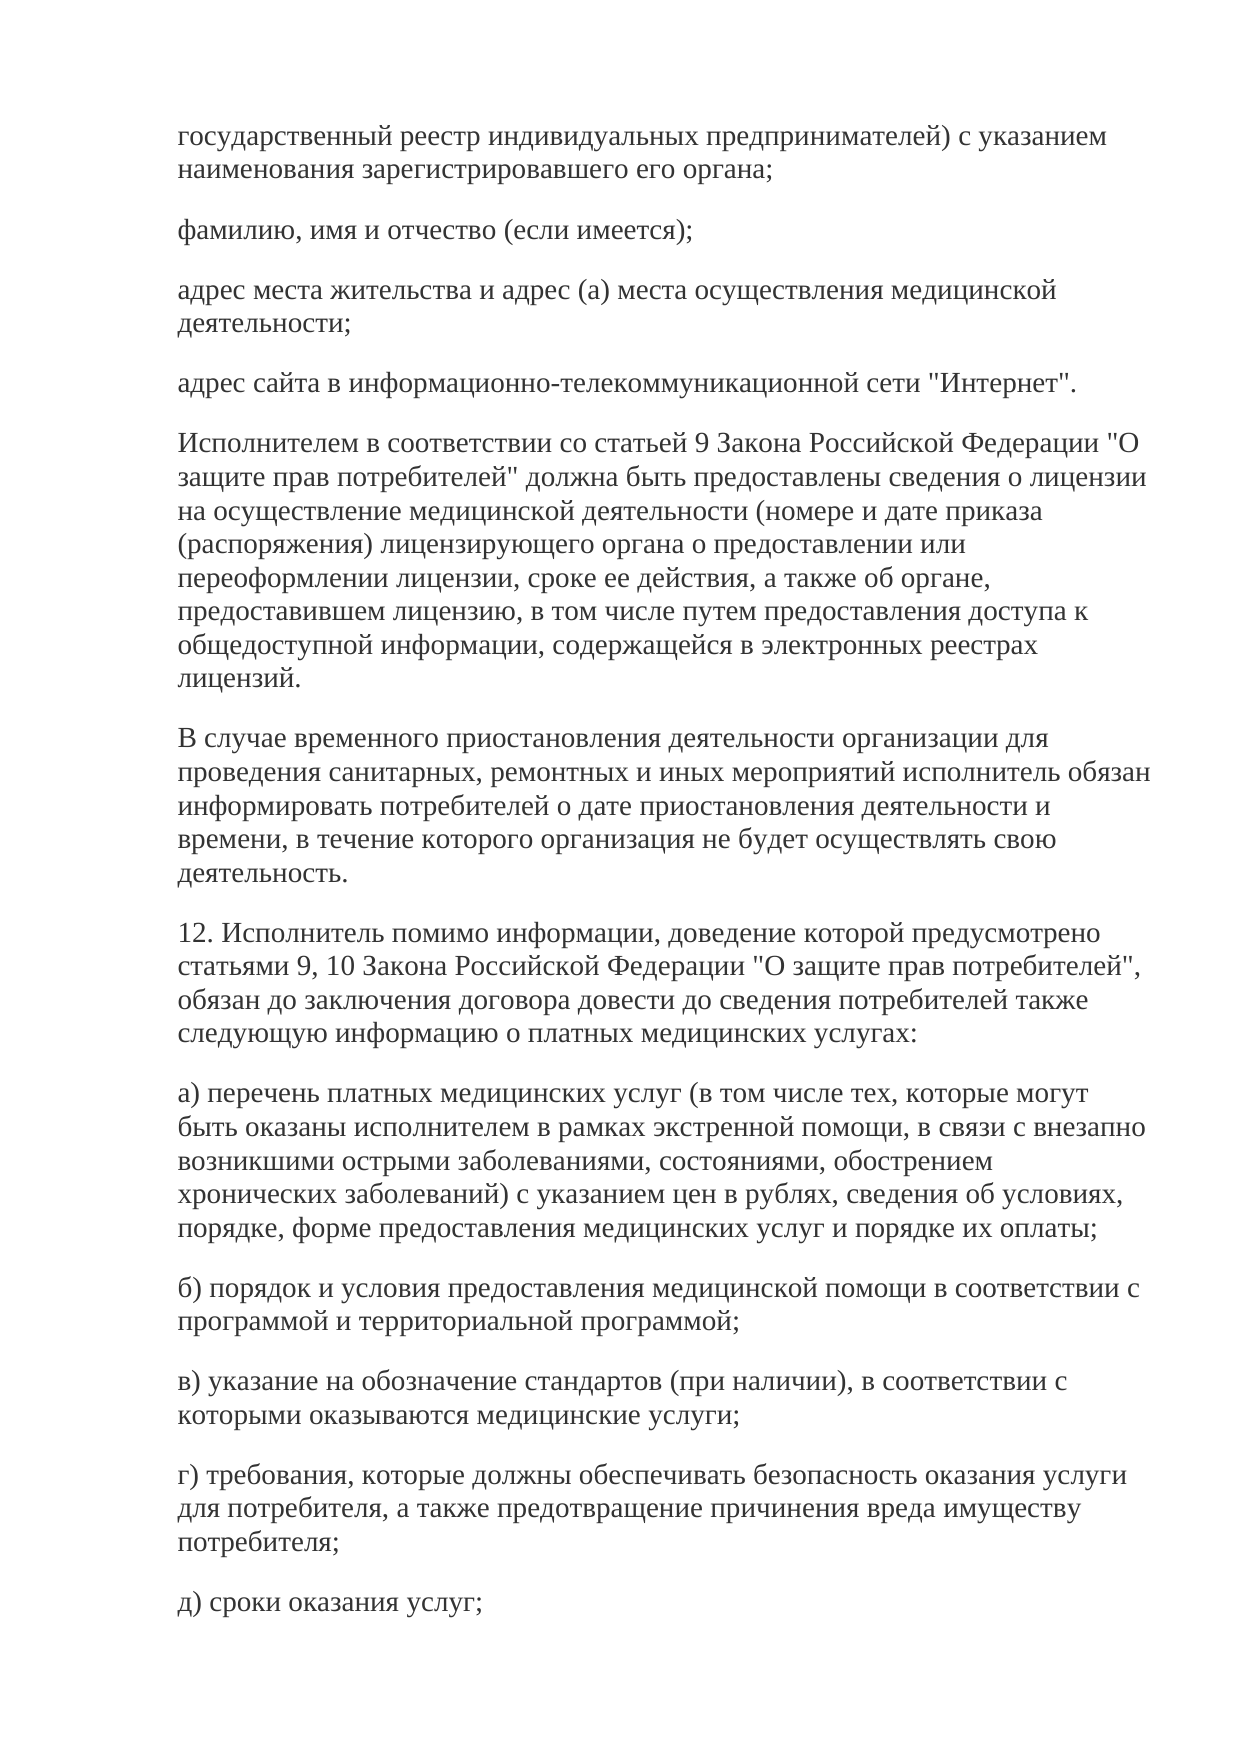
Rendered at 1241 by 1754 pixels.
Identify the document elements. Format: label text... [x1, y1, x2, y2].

text в) указание на обозначение стандартов (при наличии), в соответствии с которыми оказываются медицинские услуги; [177, 1363, 1152, 1431]
text 12. Исполнитель помимо информации, доведение которой предусмотрено статьями 9, 10 Закона Российской Федерации "О защите прав потребителей", обязан до заключения договора довести до сведения потребителей также следующую информацию о платных медицинских услугах: [177, 915, 1152, 1049]
text б) порядок и условия предоставления медицинской помощи в соответствии с программой и территориальной программой; [177, 1270, 1152, 1337]
text г) требования, которые должны обеспечивать безопасность оказания услуги для потребителя, а также предотвращение причинения вреда имуществу потребителя; [177, 1457, 1152, 1558]
text д) сроки оказания услуг; [177, 1584, 1152, 1618]
text а) перечень платных медицинских услуг (в том числе тех, которые могут быть оказаны исполнителем в рамках экстренной помощи, в связи с внезапно возникшими острыми заболеваниями, состояниями, обострением хронических заболеваний) с указанием цен в рублях, сведения об условиях, порядке, форме предоставления медицинских услуг и порядке их оплаты; [177, 1076, 1152, 1243]
text адрес сайта в информационно-телекоммуникационной сети "Интернет". [177, 366, 1152, 399]
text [177, 118, 1152, 185]
text В случае временного приостановления деятельности организации для проведения санитарных, ремонтных и иных мероприятий исполнитель обязан информировать потребителей о дате приостановления деятельности и времени, в течение которого организация не будет осуществлять свою деятельность. [177, 721, 1152, 888]
text Исполнителем в соответствии со статьей 9 Закона Российской Федерации "О защите прав потребителей" должна быть предоставлены сведения о лицензии на осуществление медицинской деятельности (номере и дате приказа (распоряжения) лицензирующего органа о предоставлении или переоформлении лицензии, сроке ее действия, а также об органе, предоставившем лицензию, в том числе путем предоставления доступа к общедоступной информации, содержащейся в электронных реестрах лицензий. [177, 426, 1152, 694]
text фамилию, имя и отчество (если имеется); [177, 212, 1152, 245]
text адрес места жительства и адрес (а) места осуществления медицинской деятельности; [177, 272, 1152, 339]
